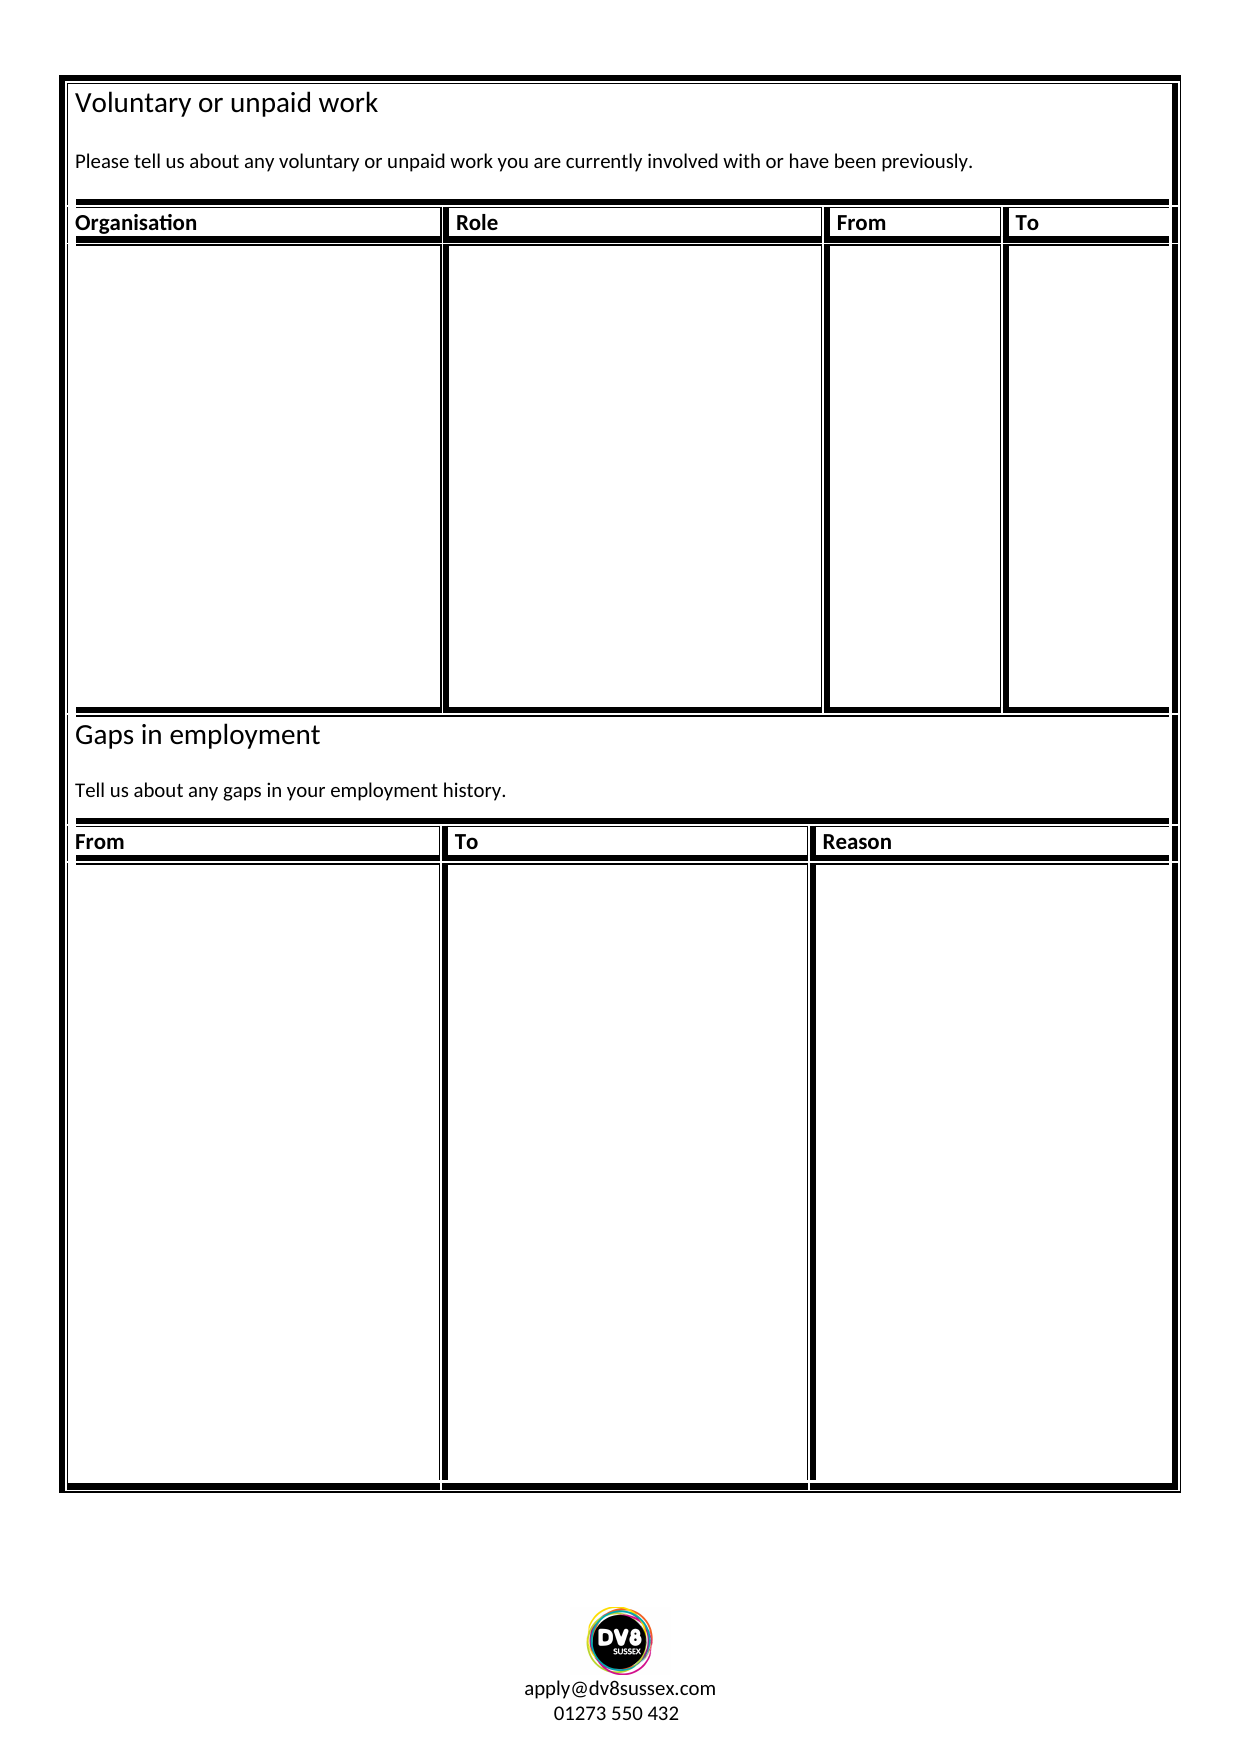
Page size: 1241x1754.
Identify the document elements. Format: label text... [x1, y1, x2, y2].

table_cell To [1004, 199, 1176, 236]
table_cell Gaps in employment Tell us about any gaps in your employment history. [65, 707, 1176, 818]
table_cell From [830, 208, 1000, 236]
table_cell Role [449, 208, 821, 236]
table_cell [1004, 236, 1176, 707]
table_cell [65, 236, 444, 707]
table_cell [830, 246, 1000, 707]
picture [569, 1607, 671, 1675]
table_cell Organisation [65, 199, 444, 236]
table_cell Reason [811, 818, 1176, 855]
table_cell [811, 855, 1176, 1483]
table_cell To [448, 827, 807, 855]
table_header Voluntary or unpaid work Please tell us about any voluntary or unpaid work you are currently involved with or have been previously. [68, 84, 1172, 199]
table_cell [65, 855, 443, 1483]
table_cell From [65, 818, 443, 855]
table_cell [449, 246, 821, 707]
table_cell [443, 855, 811, 1483]
